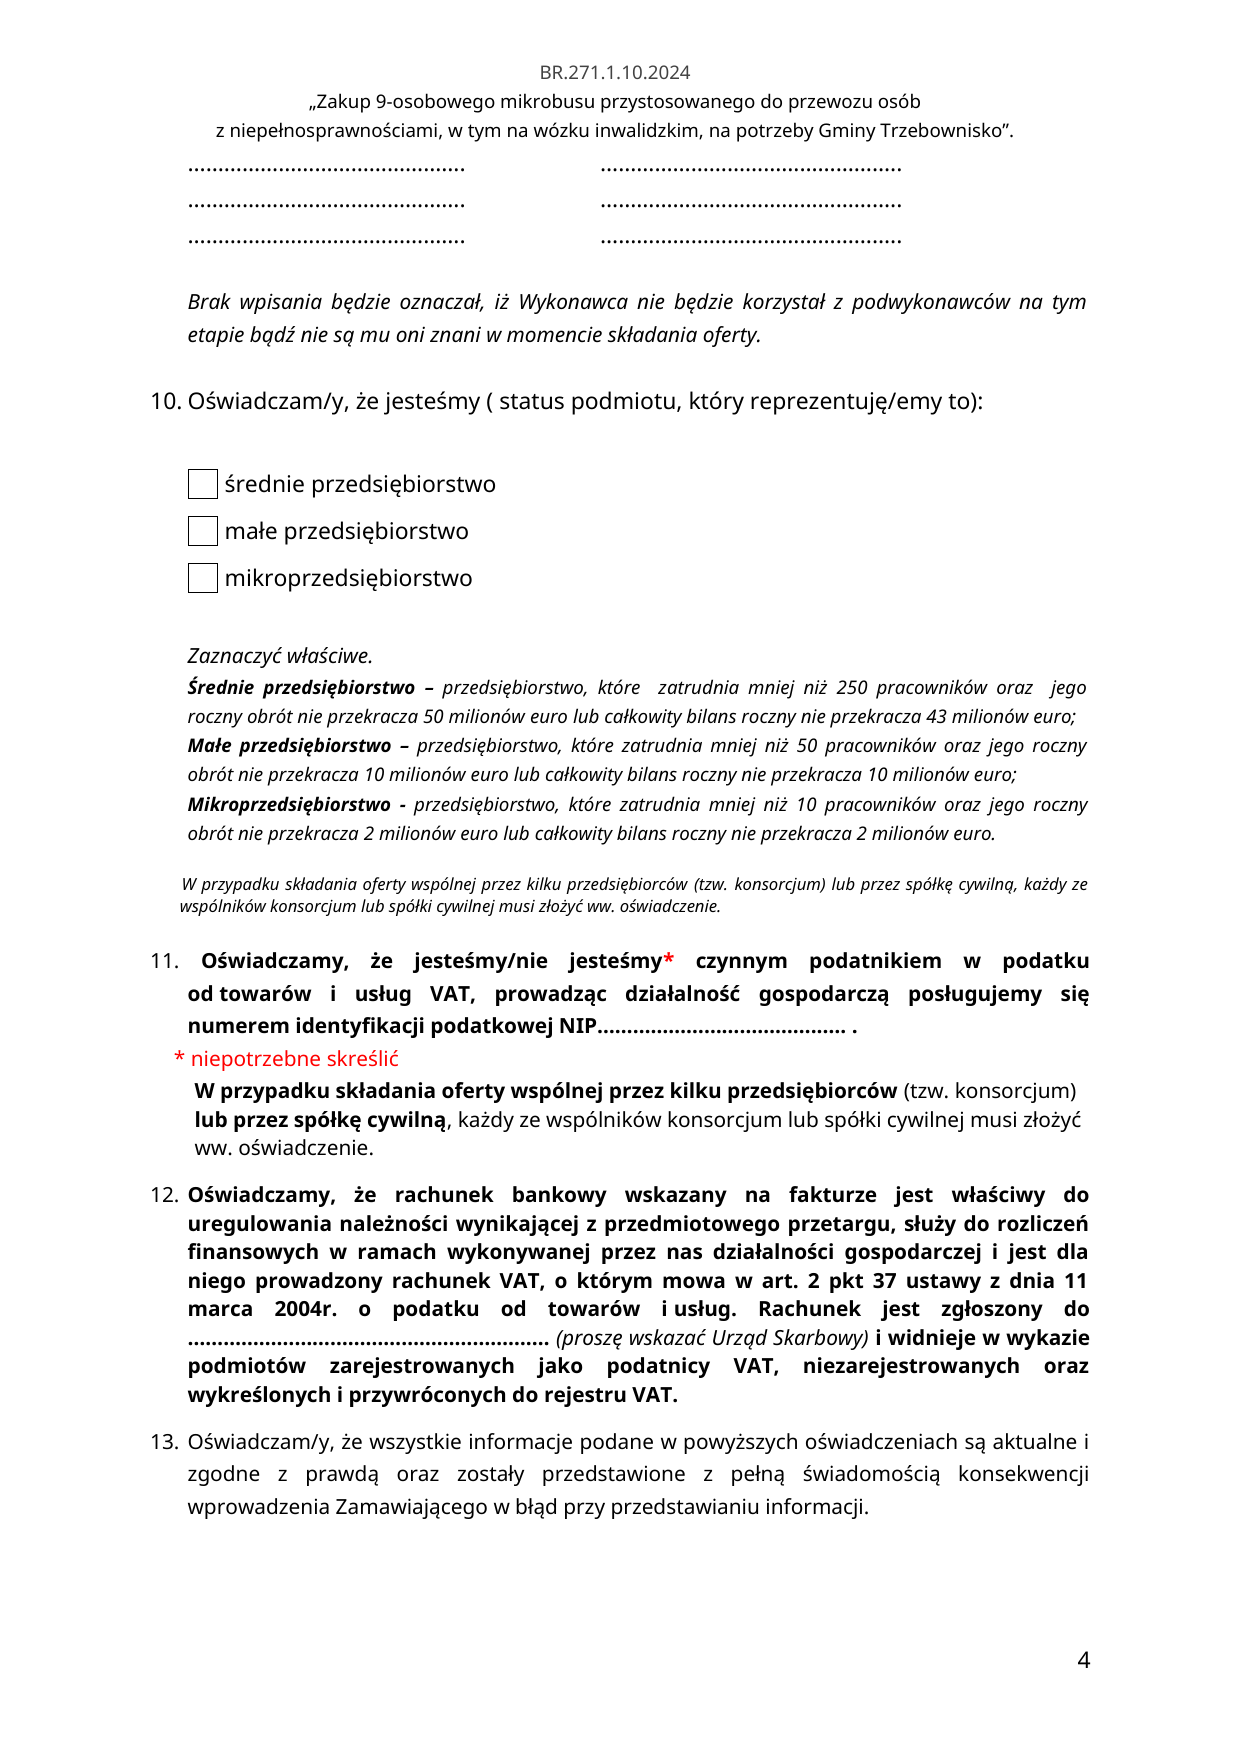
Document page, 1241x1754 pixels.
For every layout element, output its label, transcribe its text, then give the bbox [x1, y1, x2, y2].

text Brak wpisania będzie oznaczał, iż Wykonawca nie będzie korzystał z podwykonawców na tym etapie bądź nie są mu oni znani w momencie składania oferty. [187, 287, 1090, 348]
list Oświadczam/y, że wszystkie informacje podane w powyższych oświadczeniach są aktualne i zgodne z prawdą oraz zostały przedstawione z pełną świadomością konsekwencji wprowadzenia Zamawiającego w błąd przy przedstawianiu informacji. [150, 1427, 1090, 1521]
text W przypadku składania oferty wspólnej przez kilku przedsiębiorców (tzw. konsorcjum) lub przez spółkę cywilną, każdy ze wspólników konsorcjum lub spółki cywilnej musi złożyć ww. oświadczenie. [194, 1077, 1090, 1162]
text Małe przedsiębiorstwo – przedsiębiorstwo, które zatrudnia mniej niż 50 pracowników oraz jego roczny obrót nie przekracza 10 milionów euro lub całkowity bilans roczny nie przekracza 10 milionów euro; [187, 732, 1090, 787]
text W przypadku składania oferty wspólnej przez kilku przedsiębiorców (tzw. konsorcjum) lub przez spółkę cywilną, każdy ze wspólników konsorcjum lub spółki cywilnej musi złożyć ww. oświadczenie. [179, 872, 1090, 918]
text ………………………………………. ………………………………………….. [187, 183, 1090, 214]
text Zaznaczyć właściwe. [187, 641, 1090, 670]
text małe przedsiębiorstwo [187, 515, 1090, 546]
text Mikroprzedsiębiorstwo - przedsiębiorstwo, które zatrudnia mniej niż 10 pracowników oraz jego roczny obrót nie przekracza 2 milionów euro lub całkowity bilans roczny nie przekracza 2 milionów euro. [187, 791, 1090, 846]
text ………………………………………. ………………………………………….. [187, 147, 1090, 178]
list Oświadczamy, że jesteśmy/nie jesteśmy* czynnym podatnikiem w podatku od towarów i usług VAT, prowadząc działalność gospodarczą posługujemy się numerem identyfikacji podatkowej NIP………………………………..…. . [150, 946, 1090, 1040]
list Oświadczamy, że rachunek bankowy wskazany na fakturze jest właściwy do uregulowania należności wynikającej z przedmiotowego przetargu, służy do rozliczeń finansowych w ramach wykonywanej przez nas działalności gospodarczej i jest dla niego prowadzony rachunek VAT, o którym mowa w art. 2 pkt 37 ustawy z dnia 11 marca 2004r. o podatku od towarów i usług. Rachunek jest zgłoszony do ………………………………………………….… (proszę wskazać Urząd Skarbowy) i widnieje w wykazie podmiotów zarejestrowanych jako podatnicy VAT, niezarejestrowanych oraz wykreślonych i przywróconych do rejestru VAT. [150, 1181, 1090, 1408]
text Średnie przedsiębiorstwo – przedsiębiorstwo, które zatrudnia mniej niż 250 pracowników oraz jego roczny obrót nie przekracza 50 milionów euro lub całkowity bilans roczny nie przekracza 43 milionów euro; [187, 674, 1090, 729]
text mikroprzedsiębiorstwo [187, 562, 1090, 593]
text ………………………………………. ………………………………………….. [187, 219, 1090, 250]
text średnie przedsiębiorstwo [187, 468, 1090, 499]
list Oświadczam/y, że jesteśmy ( status podmiotu, który reprezentuję/emy to): [150, 385, 1090, 417]
text * niepotrzebne skreślić [150, 1044, 1090, 1072]
